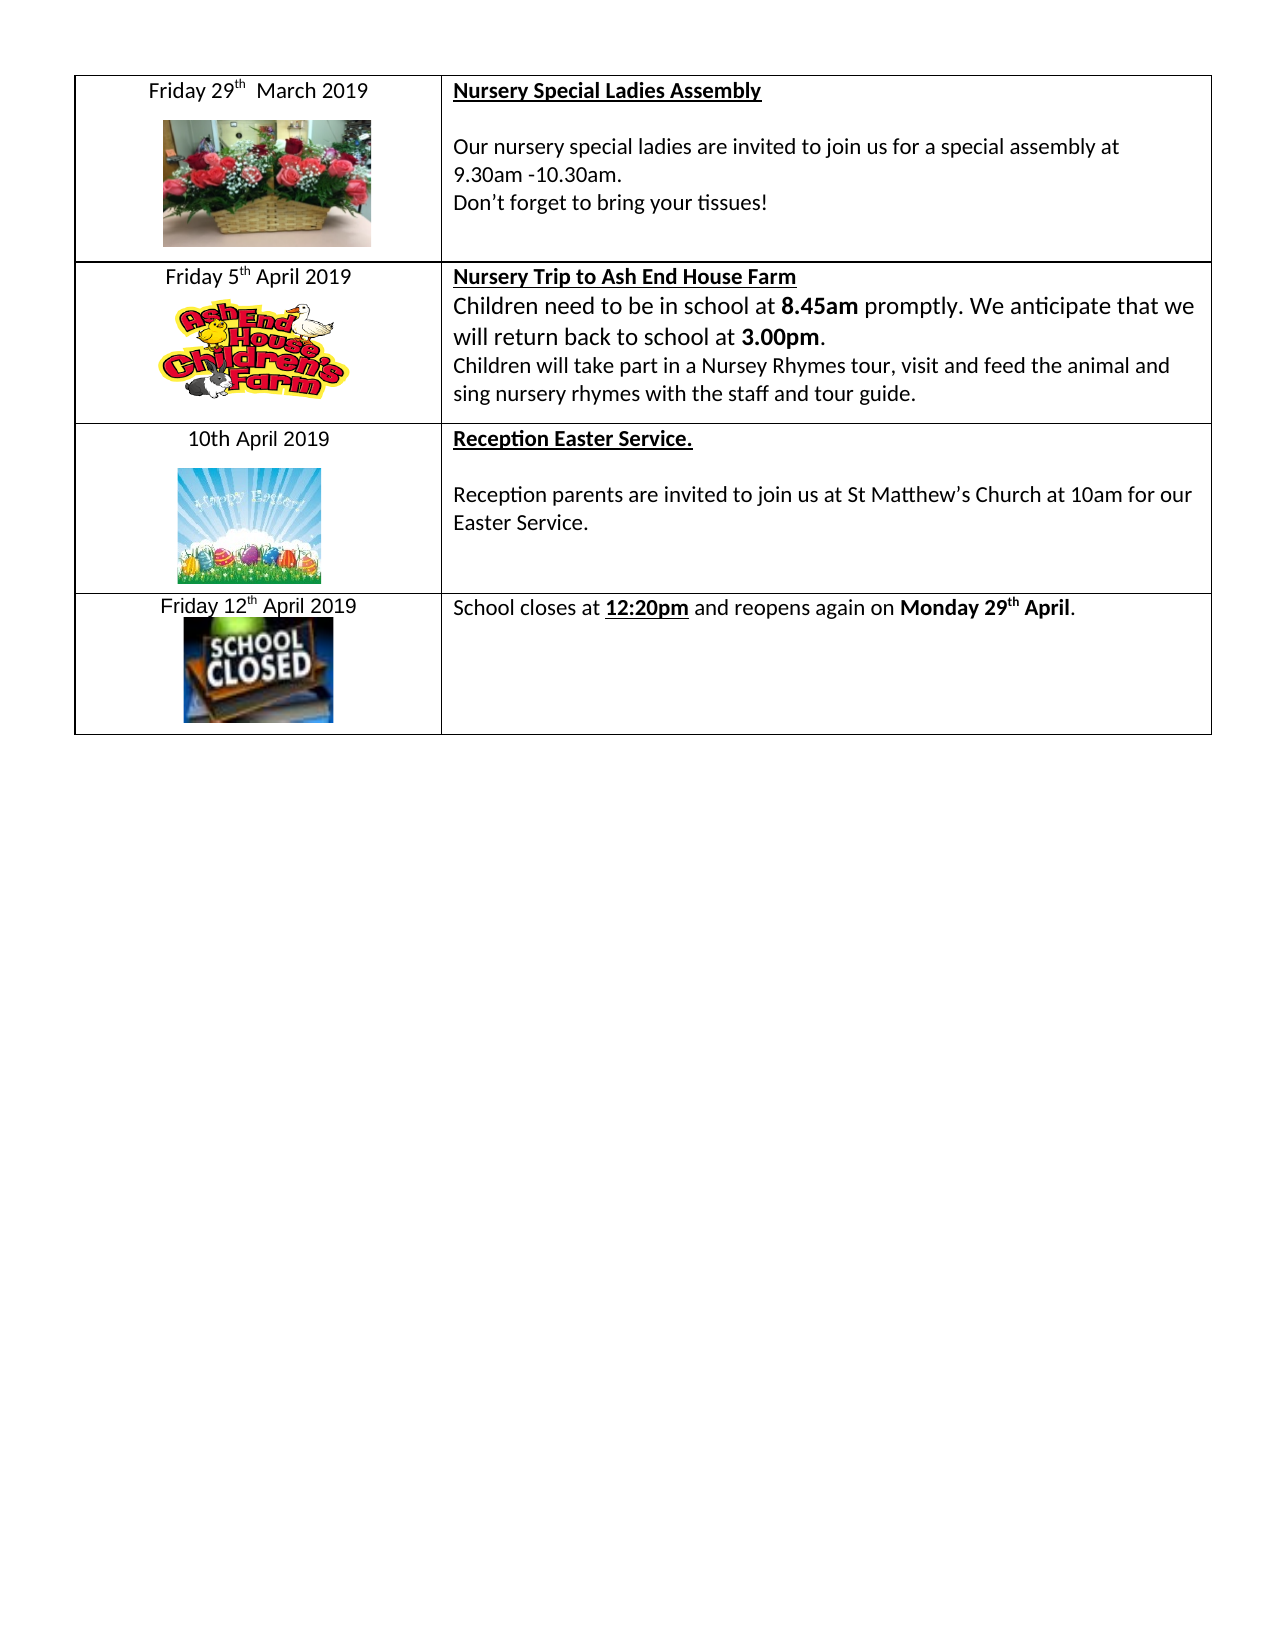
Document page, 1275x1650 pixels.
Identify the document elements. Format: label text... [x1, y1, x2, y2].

table_cell Friday 29th March 2019 [76, 76, 441, 261]
table_cell School closes at 12:20pm and reopens again on Monday 29th April. [442, 594, 1211, 733]
picture [177, 468, 322, 584]
table_cell Nursery Trip to Ash End House Farm Children need to be in school at 8.45am promptly. We anticipate that we will return back to school at 3.00pm. Children will take part in a Nursey Rhymes tour, visit and feed the animal and sing nursery rhymes with the staff and tour guide. [442, 263, 1211, 423]
picture [161, 120, 371, 246]
table_cell Nursery Special Ladies Assembly Our nursery special ladies are invited to join us for a special assembly at 9.30am -10.30am. Don’t forget to bring your tissues! [442, 76, 1211, 261]
table_cell Reception Easter Service. Reception parents are invited to join us at St Matthew’s Church at 10am for our Easter Service. [442, 424, 1211, 592]
table_cell Friday 5th April 2019 [76, 263, 441, 423]
picture [183, 617, 334, 723]
table_cell 10th April 2019 [76, 424, 441, 592]
table_cell Friday 12th April 2019 [76, 594, 441, 733]
